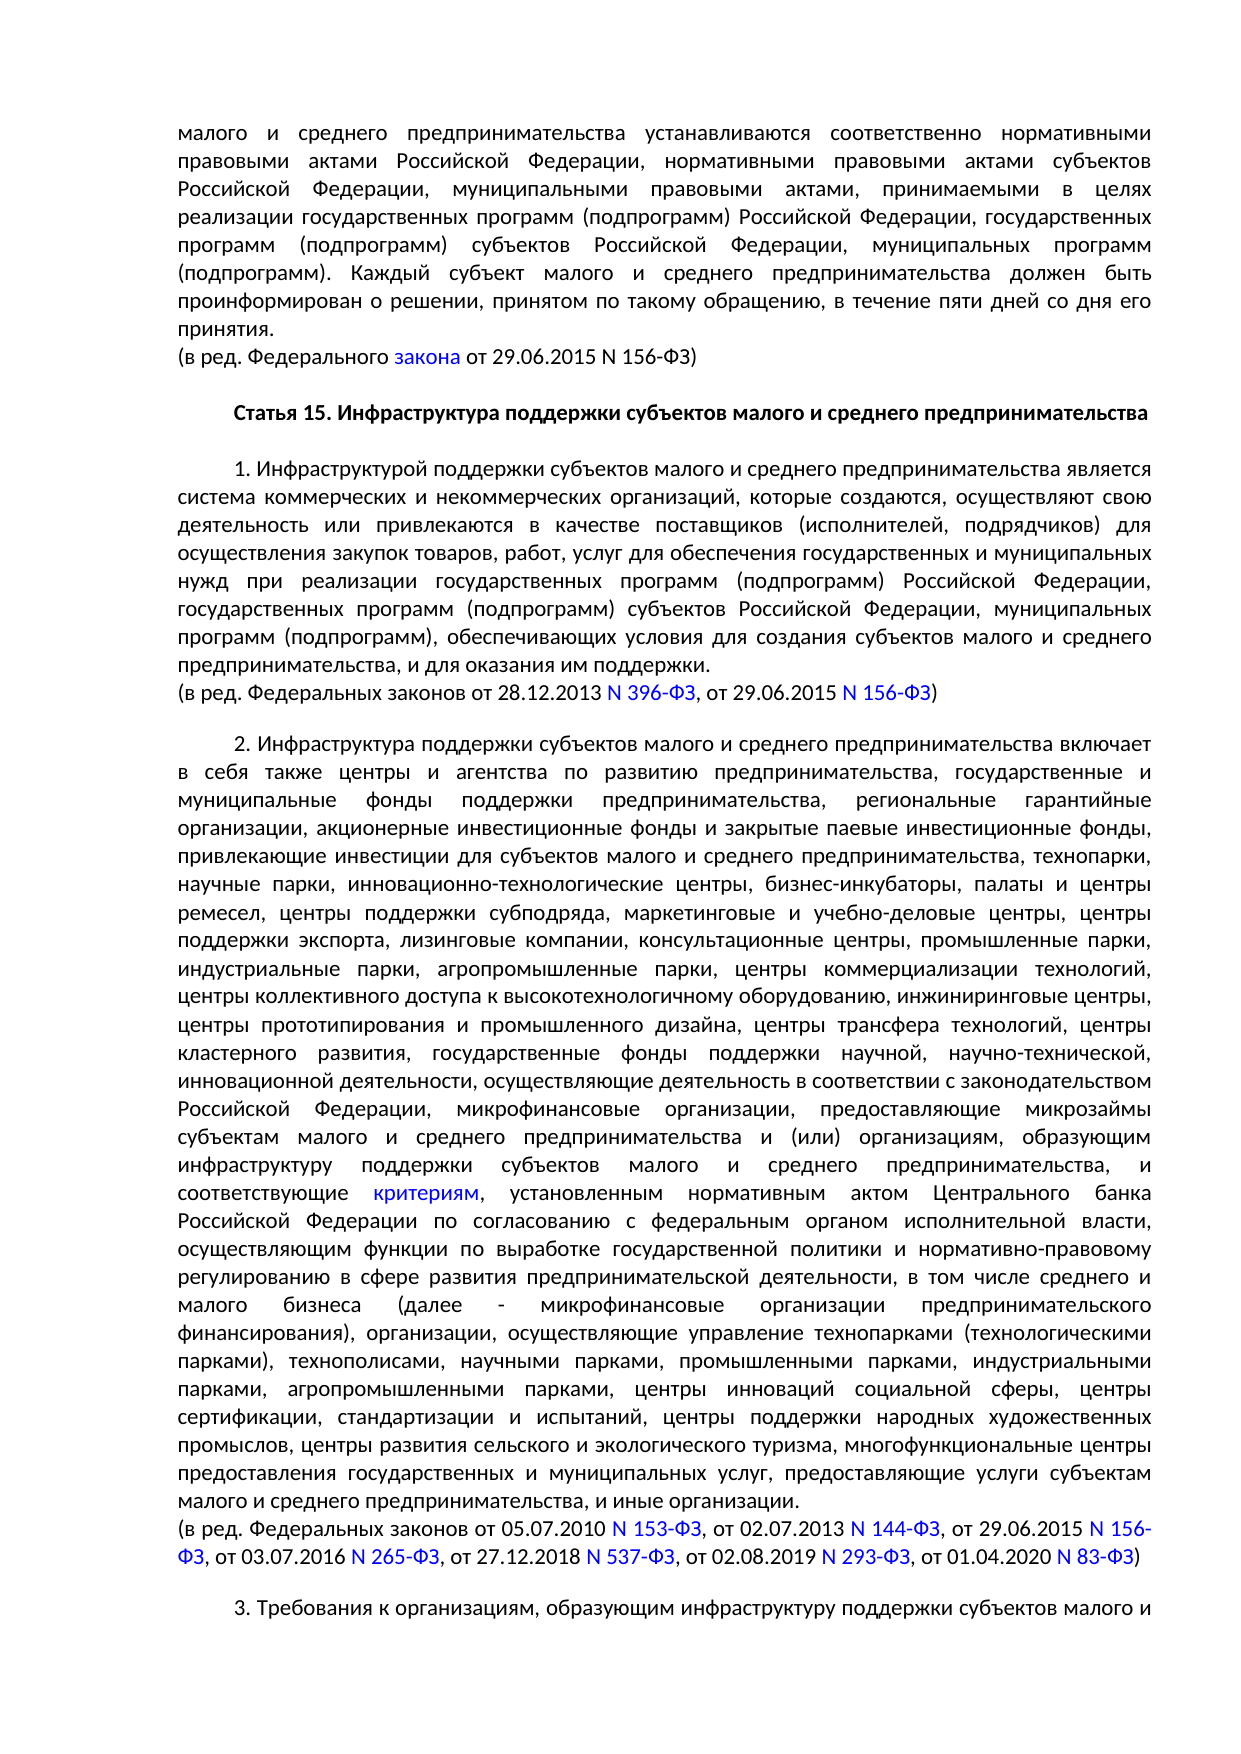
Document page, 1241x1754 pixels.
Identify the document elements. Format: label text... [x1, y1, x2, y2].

text (в ред. Федеральных законов от 05.07.2010 N 153-ФЗ, от 02.07.2013 N 144-ФЗ, от 29.06.2015 N 156-ФЗ, от 03.07.2016 N 265-ФЗ, от 27.12.2018 N 537-ФЗ, от 02.08.2019 N 293-ФЗ, от 01.04.2020 N 83-ФЗ) [177, 1514, 1152, 1570]
text (в ред. Федерального закона от 29.06.2015 N 156-ФЗ) [177, 342, 1152, 370]
title Статья 15. Инфраструктура поддержки субъектов малого и среднего предпринимательства [177, 398, 1152, 426]
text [177, 118, 1152, 342]
text 2. Инфраструктура поддержки субъектов малого и среднего предпринимательства включает в себя также центры и агентства по развитию предпринимательства, государственные и муниципальные фонды поддержки предпринимательства, региональные гарантийные организации, акционерные инвестиционные фонды и закрытые паевые инвестиционные фонды, привлекающие инвестиции для субъектов малого и среднего предпринимательства, технопарки, научные парки, инновационно-технологические центры, бизнес-инкубаторы, палаты и центры ремесел, центры поддержки субподряда, маркетинговые и учебно-деловые центры, центры поддержки экспорта, лизинговые компании, консультационные центры, промышленные парки, индустриальные парки, агропромышленные парки, центры коммерциализации технологий, центры коллективного доступа к высокотехнологичному оборудованию, инжиниринговые центры, центры прототипирования и промышленного дизайна, центры трансфера технологий, центры кластерного развития, государственные фонды поддержки научной, научно-технической, инновационной деятельности, осуществляющие деятельность в соответствии с законодательством Российской Федерации, микрофинансовые организации, предоставляющие микрозаймы субъектам малого и среднего предпринимательства и (или) организациям, образующим инфраструктуру поддержки субъектов малого и среднего предпринимательства, и соответствующие критериям, установленным нормативным актом Центрального банка Российской Федерации по согласованию с федеральным органом исполнительной власти, осуществляющим функции по выработке государственной политики и нормативно-правовому регулированию в сфере развития предпринимательской деятельности, в том числе среднего и малого бизнеса (далее - микрофинансовые организации предпринимательского финансирования), организации, осуществляющие управление технопарками (технологическими парками), технополисами, научными парками, промышленными парками, индустриальными парками, агропромышленными парками, центры инноваций социальной сферы, центры сертификации, стандартизации и испытаний, центры поддержки народных художественных промыслов, центры развития сельского и экологического туризма, многофункциональные центры предоставления государственных и муниципальных услуг, предоставляющие услуги субъектам малого и среднего предпринимательства, и иные организации. [177, 729, 1152, 1514]
text (в ред. Федеральных законов от 28.12.2013 N 396-ФЗ, от 29.06.2015 N 156-ФЗ) [177, 678, 1152, 707]
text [177, 1593, 1152, 1621]
text 1. Инфраструктурой поддержки субъектов малого и среднего предпринимательства является система коммерческих и некоммерческих организаций, которые создаются, осуществляют свою деятельность или привлекаются в качестве поставщиков (исполнителей, подрядчиков) для осуществления закупок товаров, работ, услуг для обеспечения государственных и муниципальных нужд при реализации государственных программ (подпрограмм) Российской Федерации, государственных программ (подпрограмм) субъектов Российской Федерации, муниципальных программ (подпрограмм), обеспечивающих условия для создания субъектов малого и среднего предпринимательства, и для оказания им поддержки. [177, 454, 1152, 678]
